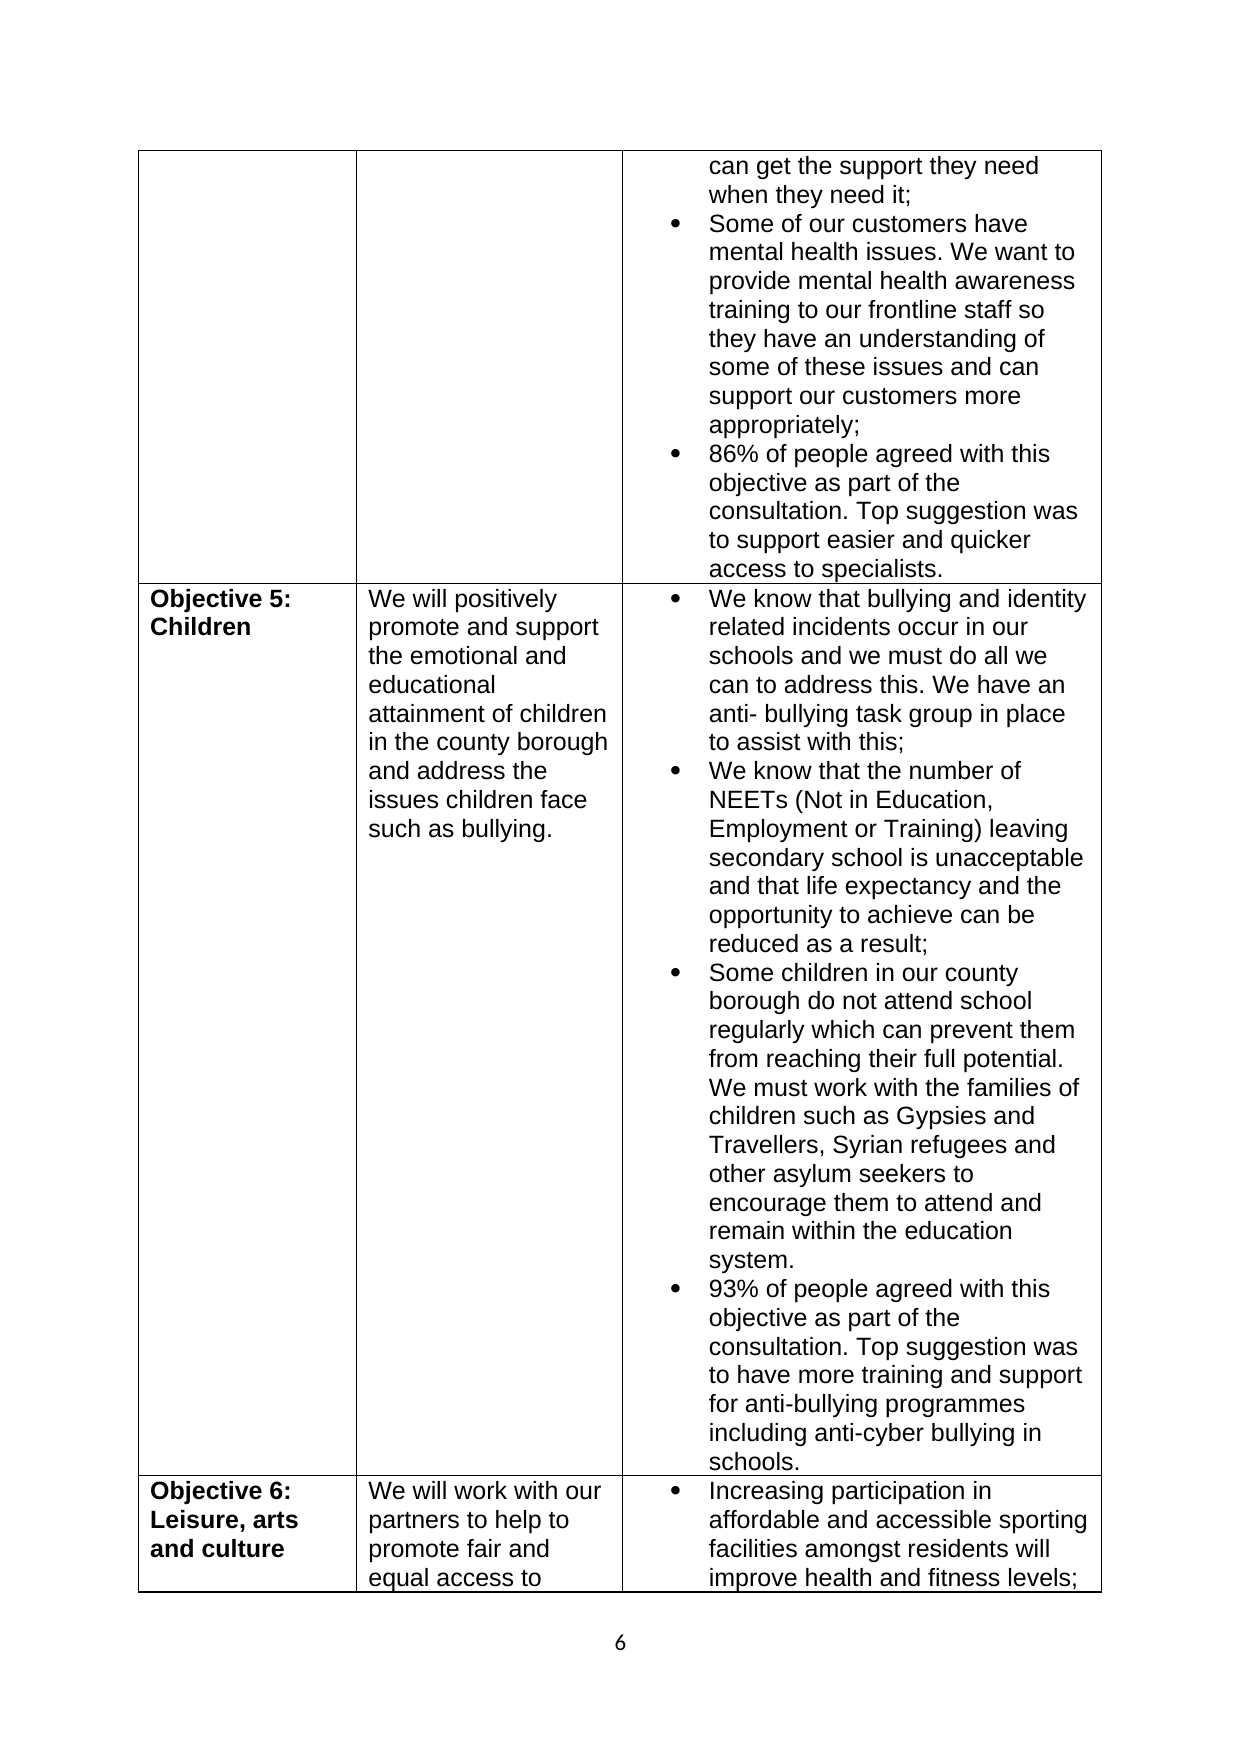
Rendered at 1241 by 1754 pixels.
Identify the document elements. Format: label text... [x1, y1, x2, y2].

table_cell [357, 151, 622, 582]
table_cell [139, 1476, 356, 1591]
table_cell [623, 151, 1101, 582]
table_cell Objective 5: Children [139, 584, 356, 1475]
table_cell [357, 1476, 622, 1591]
table_cell We know that bullying and identity related incidents occur in our schools and we must do all we can to address this. We have an anti- bullying task group in place to assist with this; We know that the number of NEETs (Not in Education, Employment or Training) leaving secondary school is unacceptable and that life expectancy and the opportunity to achieve can be reduced as a result; Some children in our county borough do not attend school regularly which can prevent them from reaching their full potential. We must work with the families of children such as Gypsies and Travellers, Syrian refugees and other asylum seekers to encourage them to attend and remain within the education system. 93% of people agreed with this objective as part of the consultation. Top suggestion was to have more training and support for anti-bullying programmes including anti-cyber bullying in schools. [623, 584, 1101, 1475]
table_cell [139, 151, 356, 582]
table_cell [623, 1476, 1101, 1591]
table_cell We will positively promote and support the emotional and educational attainment of children in the county borough and address the issues children face such as bullying. [357, 584, 622, 1475]
